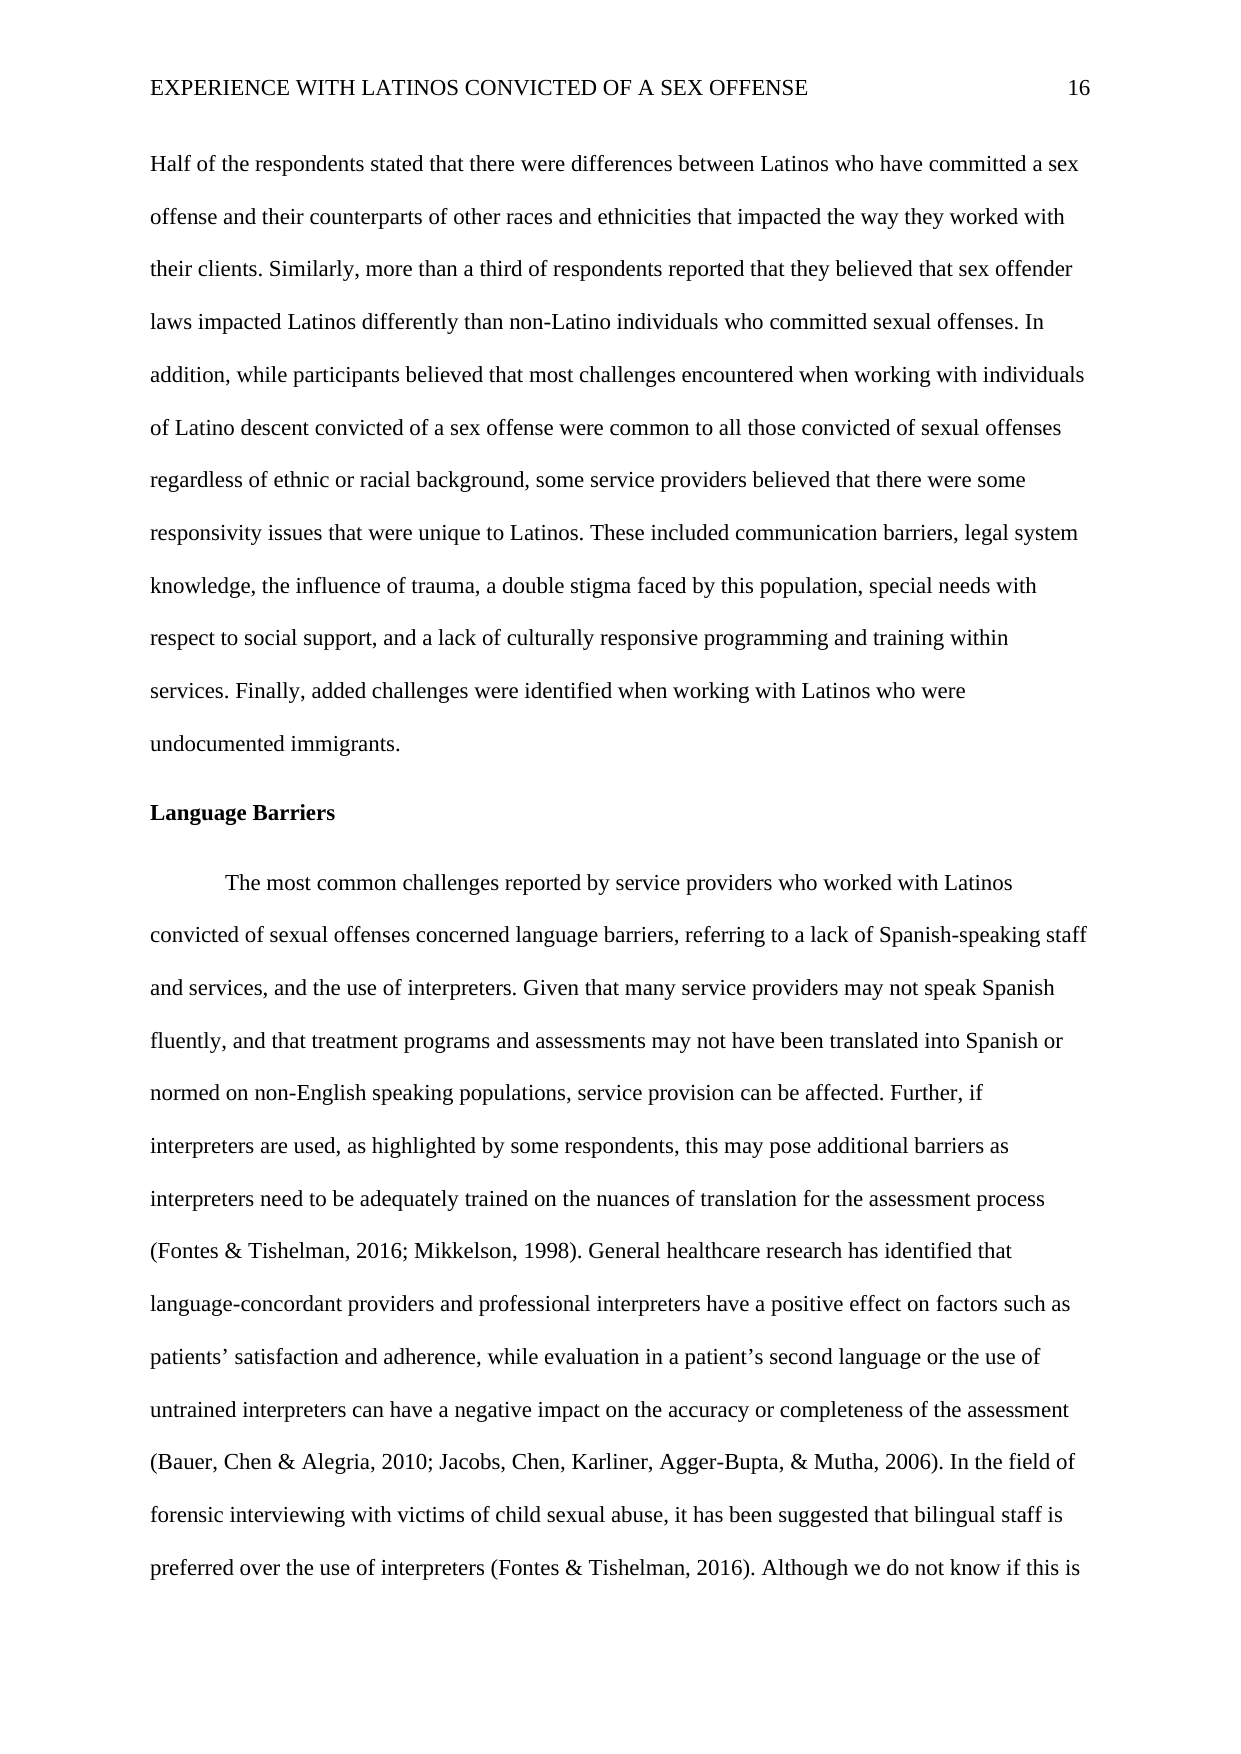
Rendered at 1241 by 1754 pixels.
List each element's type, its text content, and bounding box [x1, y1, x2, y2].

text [150, 868, 1090, 1580]
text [150, 150, 1090, 756]
text Language Barriers [150, 799, 1090, 826]
